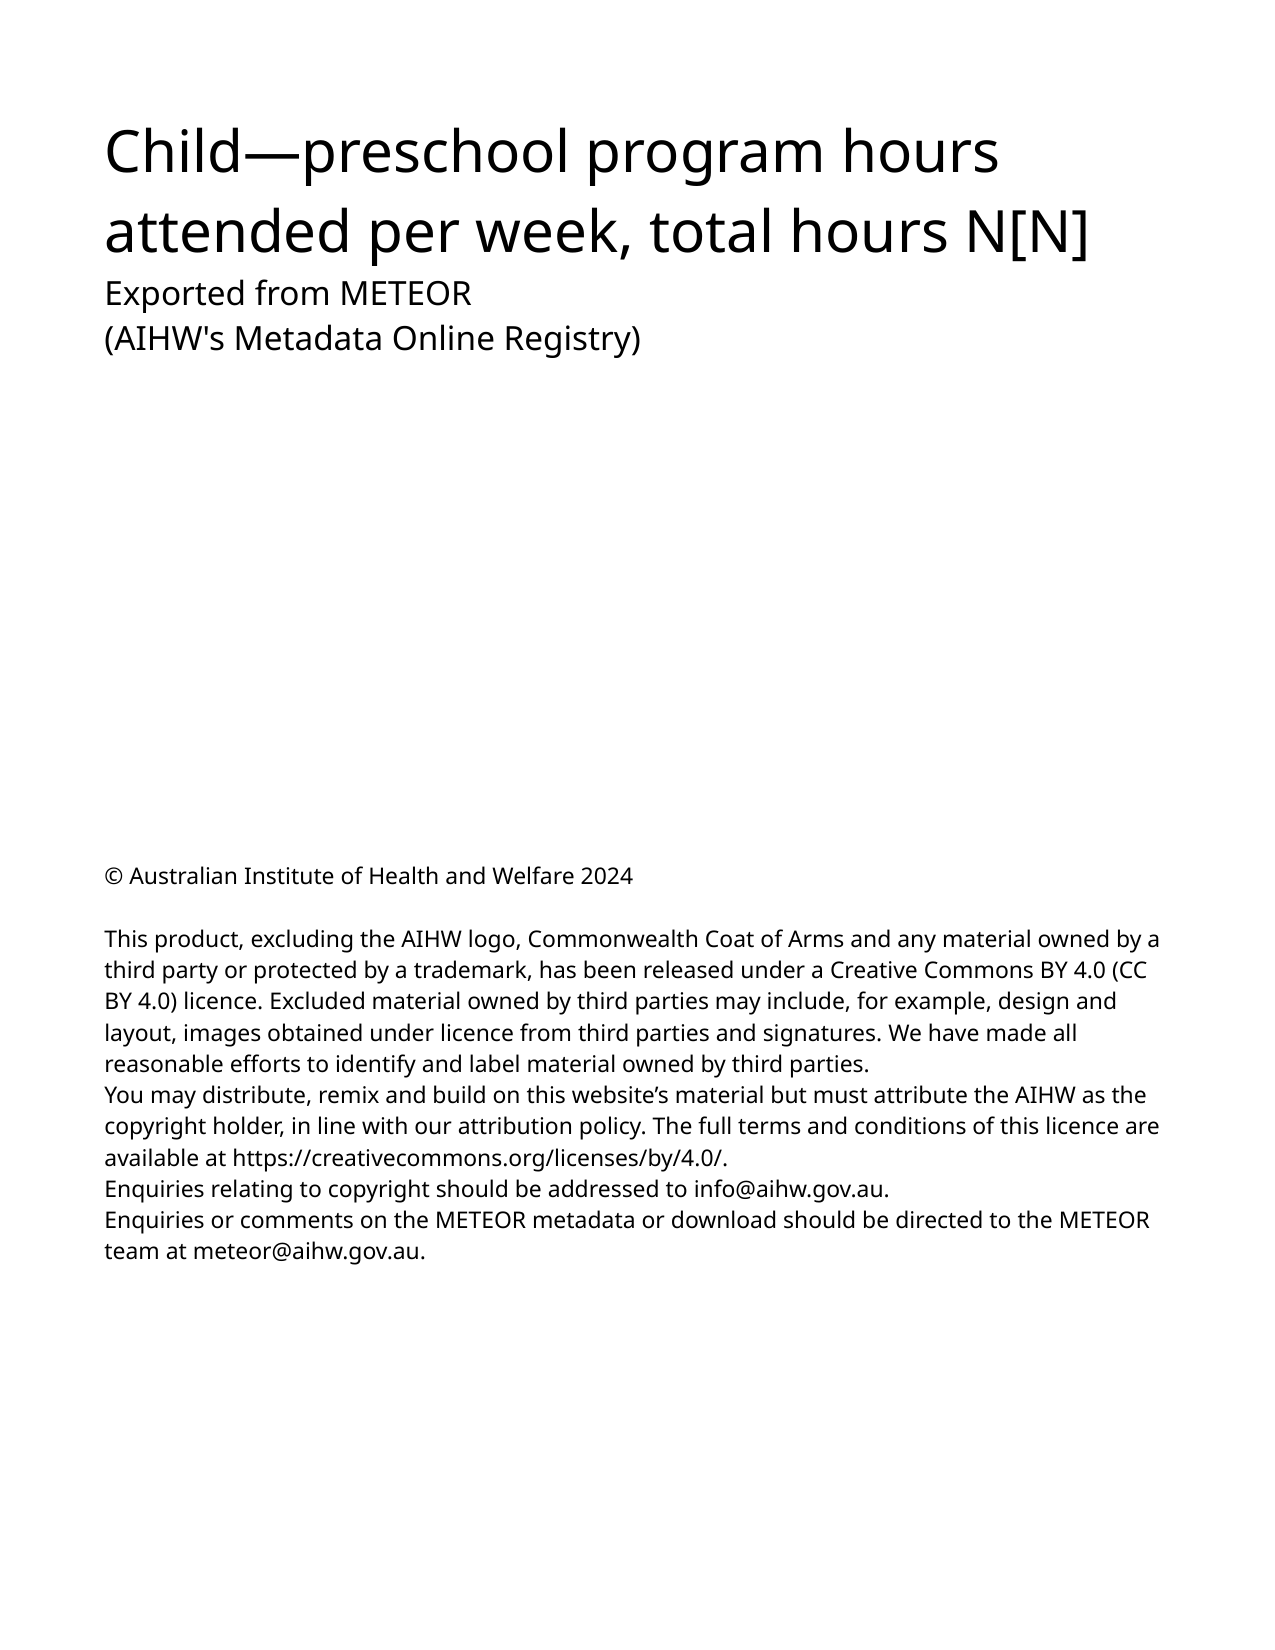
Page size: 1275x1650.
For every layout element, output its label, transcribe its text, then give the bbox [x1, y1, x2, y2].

text Enquiries relating to copyright should be addressed to info@aihw.gov.au. [104, 1173, 1171, 1204]
subtitle Exported from METEOR [104, 269, 1171, 315]
subtitle (AIHW's Metadata Online Registry) [104, 315, 1171, 360]
text You may distribute, remix and build on this website’s material but must attribute the AIHW as the copyright holder, in line with our attribution policy. The full terms and conditions of this licence are available at https://creativecommons.org/licenses/by/4.0/. [104, 1079, 1171, 1173]
text Enquiries or comments on the METEOR metadata or download should be directed to the METEOR team at meteor@aihw.gov.au. [104, 1204, 1171, 1266]
text This product, excluding the AIHW logo, Commonwealth Coat of Arms and any material owned by a third party or protected by a trademark, has been released under a Creative Commons BY 4.0 (CC BY 4.0) licence. Excluded material owned by third parties may include, for example, design and layout, images obtained under licence from third parties and signatures. We have made all reasonable efforts to identify and label material owned by third parties. [104, 923, 1171, 1079]
title Child—preschool program hours attended per week, total hours N[N] [104, 110, 1171, 269]
text © Australian Institute of Health and Welfare 2024 [104, 860, 1171, 891]
